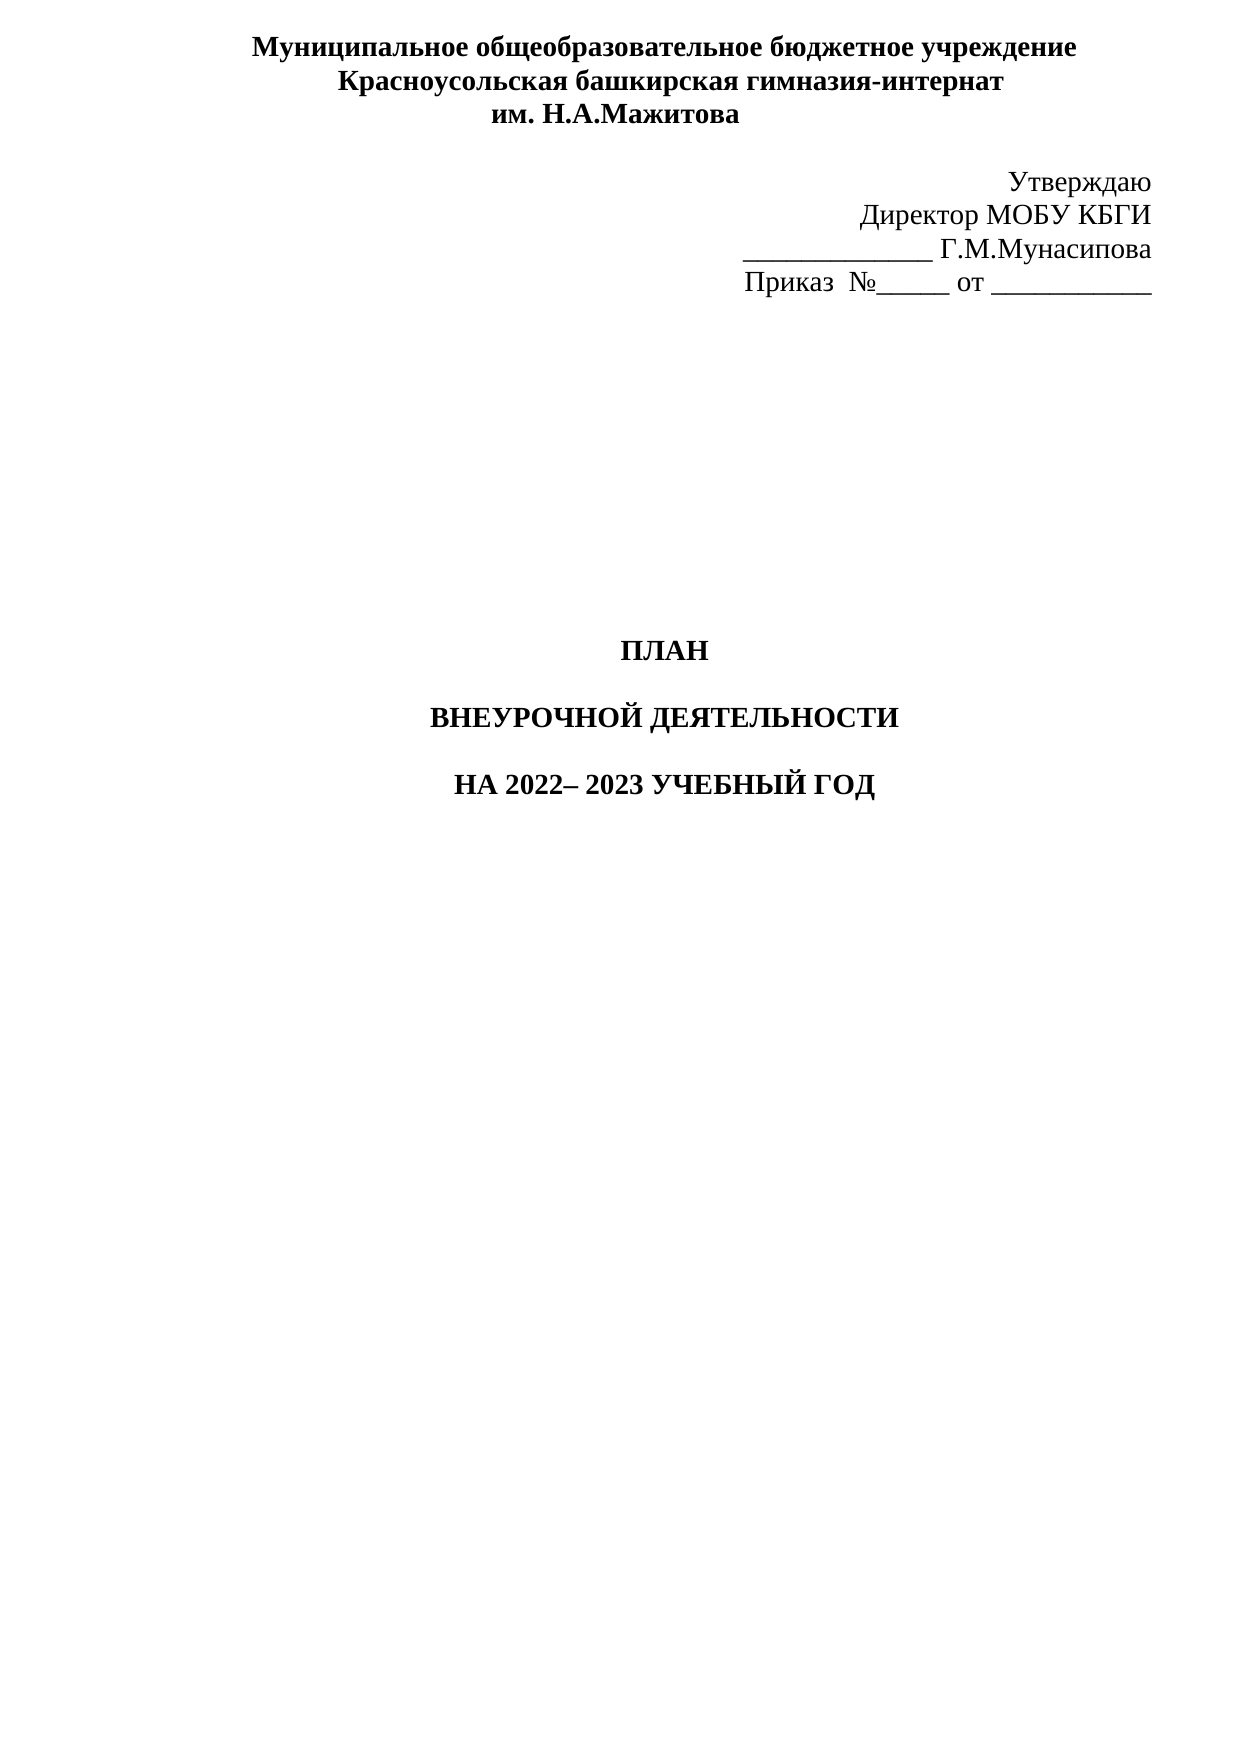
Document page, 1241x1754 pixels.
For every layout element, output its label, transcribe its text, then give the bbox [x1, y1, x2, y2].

text Приказ №_____ от ___________ [177, 264, 1152, 298]
text ПЛАН [177, 633, 1152, 667]
text им. Н.А.Мажитова [177, 97, 1152, 130]
text ВНЕУРОЧНОЙ ДЕЯТЕЛЬНОСТИ [177, 700, 1152, 734]
text Муниципальное общеобразовательное бюджетное учреждение [177, 29, 1152, 63]
text НА 2022– 2023 УЧЕБНЫЙ ГОД [177, 767, 1152, 801]
text Утверждаю [177, 164, 1152, 197]
text Директор МОБУ КБГИ [177, 197, 1152, 231]
text _____________ Г.М.Мунасипова [177, 231, 1152, 264]
text Красноусольская башкирская гимназия-интернат [177, 63, 1152, 97]
